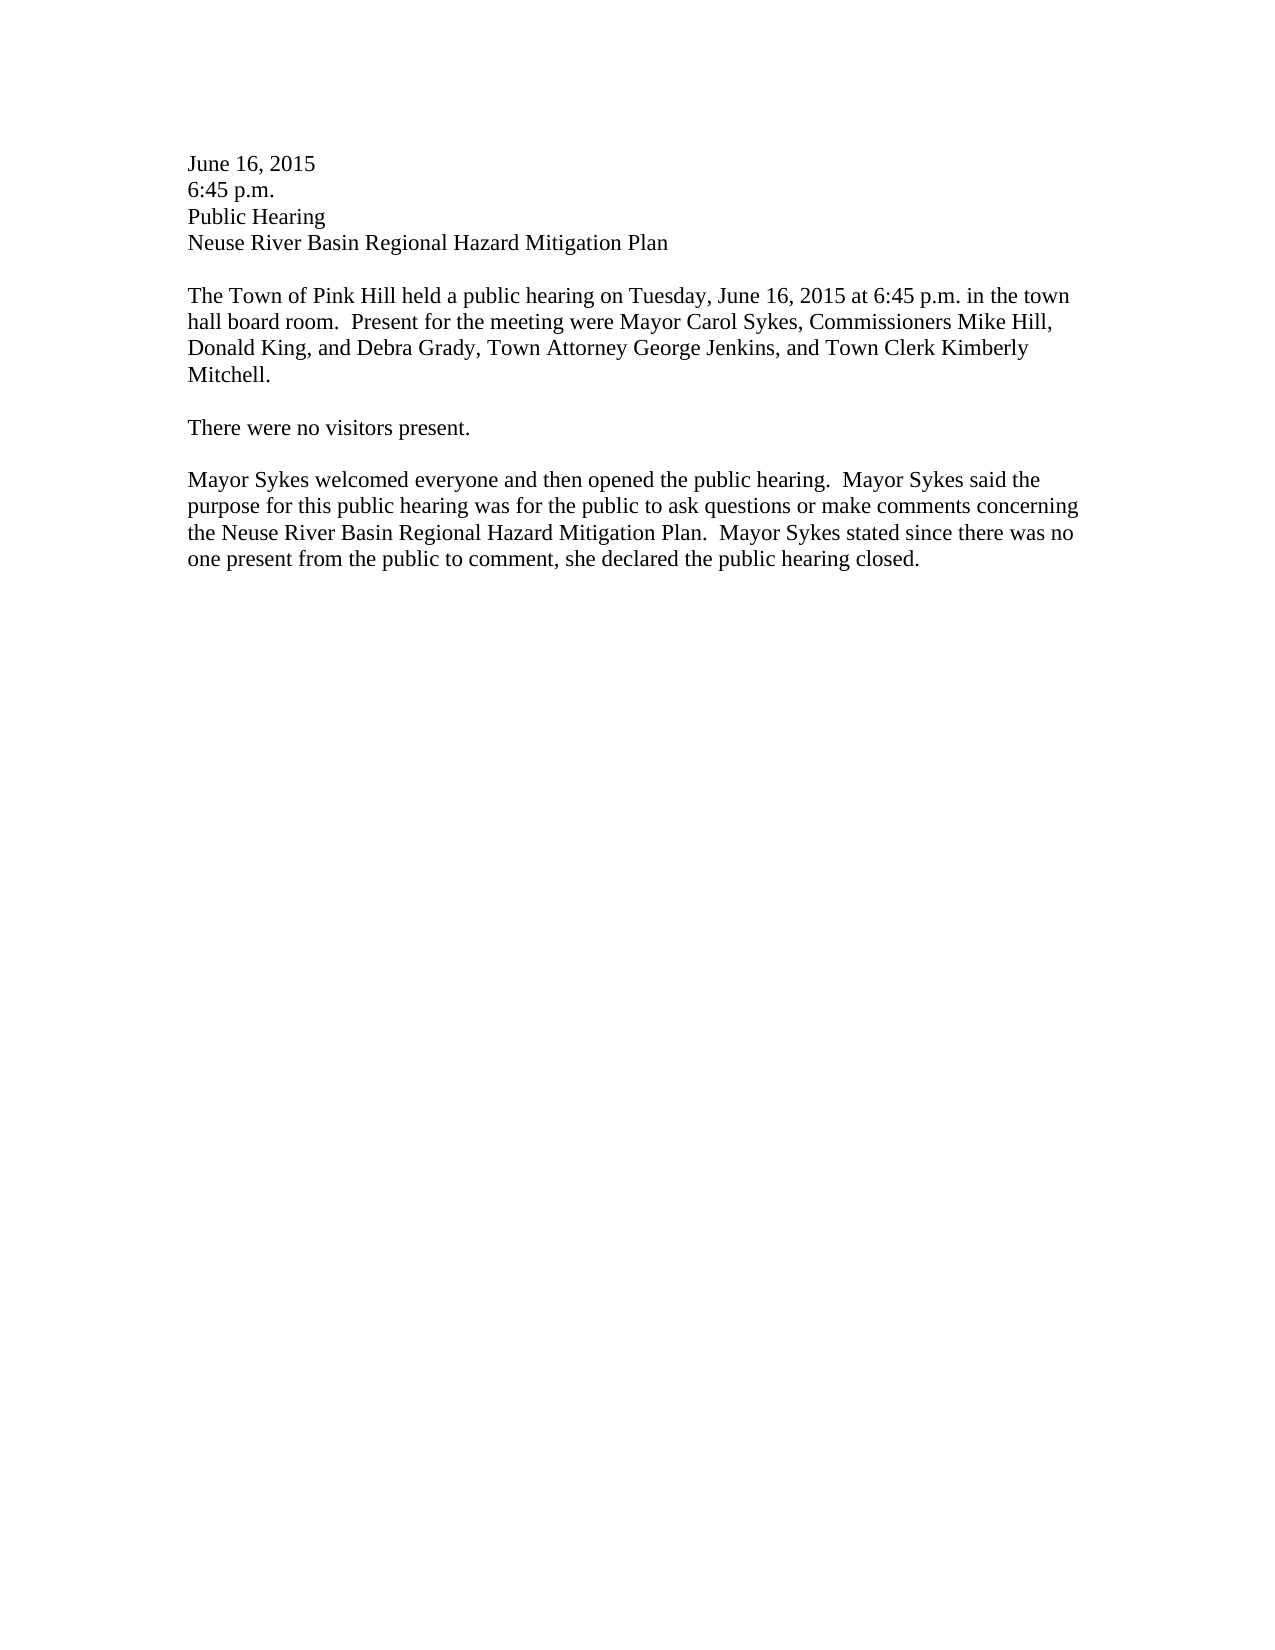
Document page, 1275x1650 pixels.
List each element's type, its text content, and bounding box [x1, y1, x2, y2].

text Mayor Sykes welcomed everyone and then opened the public hearing. Mayor Sykes said the purpose for this public hearing was for the public to ask questions or make comments concerning the Neuse River Basin Regional Hazard Mitigation Plan. Mayor Sykes stated since there was no one present from the public to comment, she declared the public hearing closed. [187, 466, 1087, 572]
text 6:45 p.m. [187, 176, 1087, 203]
text There were no visitors present. [187, 413, 1087, 440]
text Public Hearing [187, 203, 1087, 229]
text June 16, 2015 [187, 150, 1087, 176]
text The Town of Pink Hill held a public hearing on Tuesday, June 16, 2015 at 6:45 p.m. in the town hall board room. Present for the meeting were Mayor Carol Sykes, Commissioners Mike Hill, Donald King, and Debra Grady, Town Attorney George Jenkins, and Town Clerk Kimberly Mitchell. [187, 282, 1087, 387]
text Neuse River Basin Regional Hazard Mitigation Plan [187, 229, 1087, 255]
